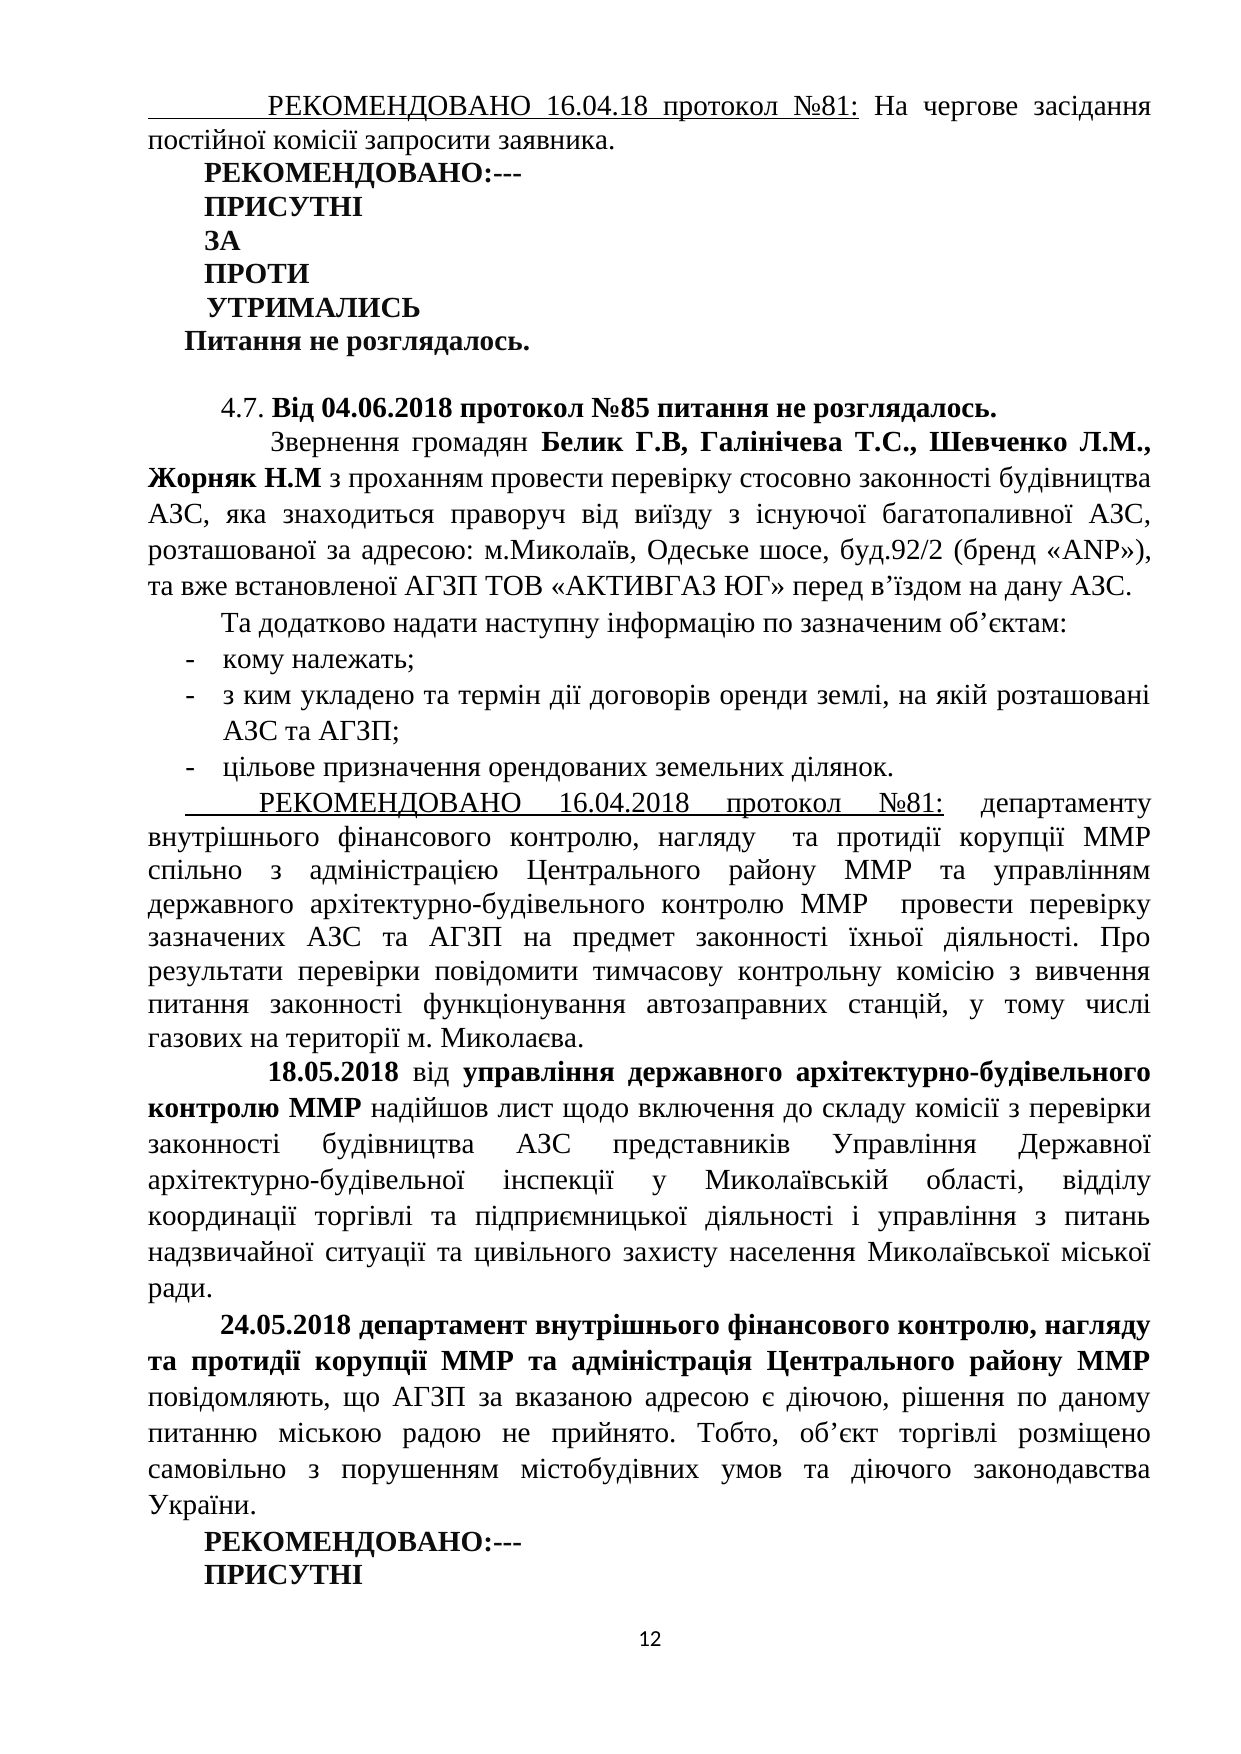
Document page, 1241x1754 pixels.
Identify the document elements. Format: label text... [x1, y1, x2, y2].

text ПРИСУТНІ [148, 1557, 1152, 1591]
text Звернення громадян Белик Г.В, Галінічева Т.С., Шевченко Л.М., Жорняк Н.М з проханням провести перевірку стосовно законності будівництва АЗС, яка знаходиться праворуч від виїзду з існуючої багатопаливної АЗС, розташованої за адресою: м.Миколаїв, Одеське шосе, буд.92/2 (бренд «ANP»), та вже встановленої АГЗП ТОВ «АКТИВГАЗ ЮГ» перед в’їздом на дану АЗС. [148, 424, 1152, 602]
text УТРИМАЛИСЬ [148, 290, 1152, 323]
text РЕКОМЕНДОВАНО:--- [148, 156, 1152, 189]
text 18.05.2018 від управління державного архітектурно-будівельного контролю ММР надійшов лист щодо включення до складу комісії з перевірки законності будівництва АЗС представників Управління Державної архітектурно-будівельної інспекції у Миколаївській області, відділу координації торгівлі та підприємницької діяльності і управління з питань надзвичайної ситуації та цивільного захисту населення Миколаївської міської ради. [148, 1054, 1152, 1304]
list кому належать; [185, 641, 1152, 674]
text РЕКОМЕНДОВАНО:--- [148, 1524, 1152, 1557]
text 4.7. Від 04.06.2018 протокол №85 питання не розглядалось. [148, 390, 1152, 424]
list цільове призначення орендованих земельних ділянок. [185, 749, 1152, 783]
text РЕКОМЕНДОВАНО 16.04.2018 протокол №81: департаменту внутрішнього фінансового контролю, нагляду та протидії корупції ММР спільно з адміністрацією Центрального району ММР та управлінням державного архітектурно-будівельного контролю ММР провести перевірку зазначених АЗС та АГЗП на предмет законності їхньої діяльності. Про результати перевірки повідомити тимчасову контрольну комісію з вивчення питання законності функціонування автозаправних станцій, у тому числі газових на території м. Миколаєва. [148, 785, 1152, 1054]
text ЗА [148, 223, 1152, 256]
text 24.05.2018 департамент внутрішнього фінансового контролю, нагляду та протидії корупції ММР та адміністрація Центрального району ММР повідомляють, що АГЗП за вказаною адресою є діючою, рішення по даному питанню міською радою не прийнято. Тобто, об’єкт торгівлі розміщено самовільно з порушенням містобудівних умов та діючого законодавства України. [148, 1307, 1152, 1521]
text РЕКОМЕНДОВАНО 16.04.18 протокол №81: На чергове засідання постійної комісії запросити заявника. [148, 88, 1152, 156]
text Питання не розглядалось. [148, 323, 1152, 357]
text Та додатково надати наступну інформацію по зазначеним об’єктам: [148, 605, 1152, 638]
text ПРОТИ [148, 256, 1152, 290]
text ПРИСУТНІ [148, 189, 1152, 223]
list з ким укладено та термін дії договорів оренди землі, на якій розташовані АЗС та АГЗП; [185, 677, 1152, 747]
